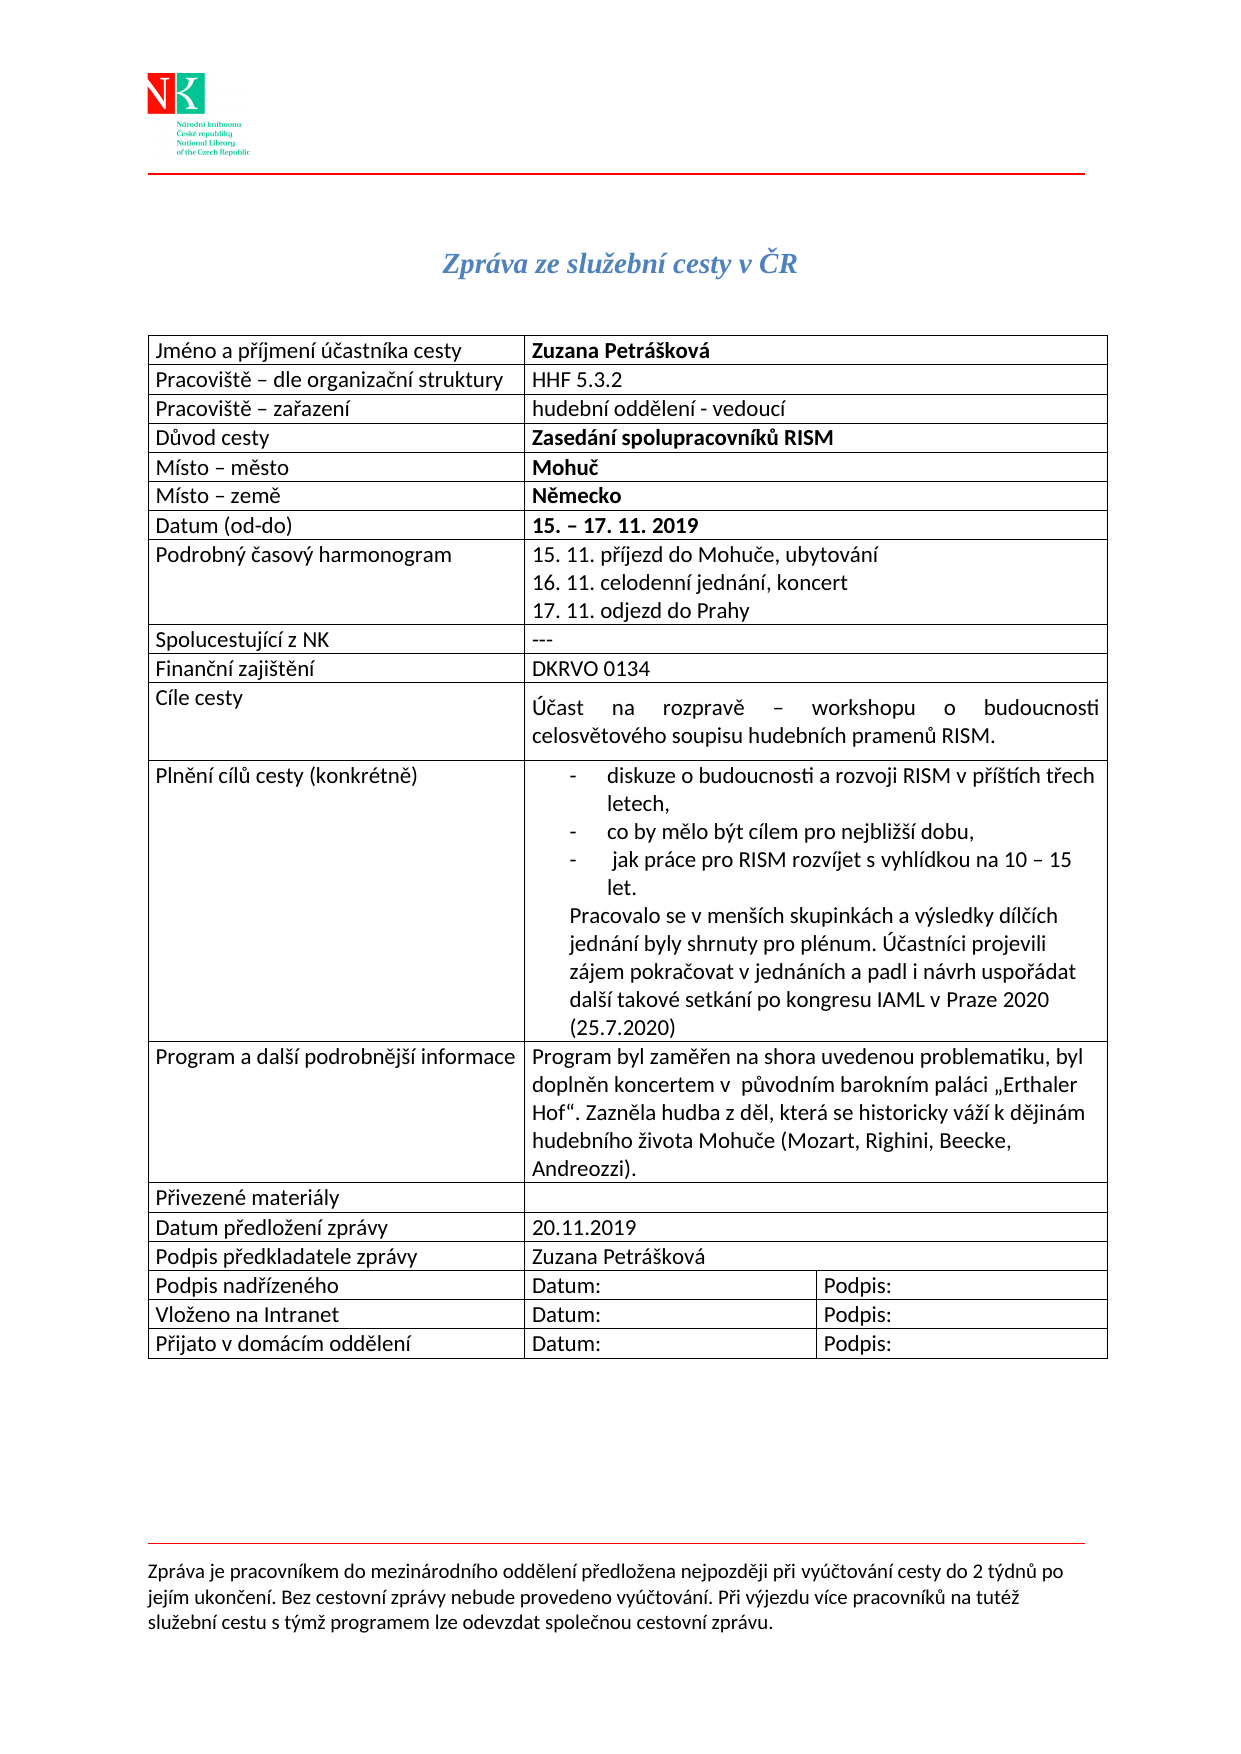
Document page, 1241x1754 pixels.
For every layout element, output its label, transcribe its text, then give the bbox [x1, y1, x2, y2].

table_cell Program byl zaměřen na shora uvedenou problematiku, byl doplněn koncertem v původním barokním paláci „Erthaler Hof“. Zazněla hudba z děl, která se historicky váží k dějinám hudebního života Mohuče (Mozart, Righini, Beecke, Andreozzi). [525, 1042, 1107, 1182]
table_cell 15. 11. příjezd do Mohuče, ubytování 16. 11. celodenní jednání, koncert 17. 11. odjezd do Prahy [525, 540, 1107, 624]
table_cell 20.11.2019 [525, 1213, 1107, 1241]
table_cell diskuze o budoucnosti a rozvoji RISM v příštích třech letech, co by mělo být cílem pro nejbližší dobu, jak práce pro RISM rozvíjet s vyhlídkou na 10 – 15 let. Pracovalo se v menších skupinkách a výsledky dílčích jednání byly shrnuty pro plénum. Účastníci projevili zájem pokračovat v jednáních a padl i návrh uspořádat další takové setkání po kongresu IAML v Praze 2020 (25.7.2020) [525, 761, 1107, 1041]
table_cell Datum: [525, 1300, 816, 1328]
table_cell Místo – město [149, 453, 524, 481]
table_cell Datum: [525, 1271, 816, 1299]
table_cell Zasedání spolupracovníků RISM [525, 424, 1107, 452]
table_cell Spolucestující z NK [149, 625, 524, 653]
table_cell Pracoviště – zařazení [149, 395, 524, 422]
table_cell Zuzana Petrášková [525, 1242, 1107, 1270]
table_cell Podpis: [817, 1329, 1107, 1357]
table_cell Pracoviště – dle organizační struktury [149, 365, 524, 393]
table_cell [525, 1183, 1107, 1212]
table_cell 15. – 17. 11. 2019 [525, 511, 1107, 539]
table_cell Důvod cesty [149, 424, 524, 452]
table_cell Místo – země [149, 482, 524, 510]
table_cell Finanční zajištění [149, 654, 524, 682]
table_cell Přivezené materiály [149, 1183, 524, 1212]
table_cell Cíle cesty [149, 683, 524, 760]
table_cell Podpis nadřízeného [149, 1271, 524, 1299]
table_cell DKRVO 0134 [525, 654, 1107, 682]
table_cell Účast na rozpravě – workshopu o budoucnosti celosvětového soupisu hudebních pramenů RISM. [525, 683, 1107, 760]
table_cell Podrobný časový harmonogram [149, 540, 524, 624]
table_cell Podpis předkladatele zprávy [149, 1242, 524, 1270]
title Zpráva ze služební cesty v ČR [148, 246, 1093, 279]
table_cell Vloženo na Intranet [149, 1300, 524, 1328]
table_cell Datum: [525, 1329, 816, 1357]
table_cell Mohuč [525, 453, 1107, 481]
picture [147, 73, 250, 156]
table_cell Plnění cílů cesty (konkrétně) [149, 761, 524, 1041]
table_cell Přijato v domácím oddělení [149, 1329, 524, 1357]
table_cell HHF 5.3.2 [525, 365, 1107, 393]
table_header Zuzana Petrášková [525, 336, 1107, 364]
table_cell hudební oddělení - vedoucí [525, 395, 1107, 422]
table_header Jméno a příjmení účastníka cesty [149, 336, 524, 364]
table_cell --- [525, 625, 1107, 653]
table_cell Podpis: [817, 1271, 1107, 1299]
table_cell Datum předložení zprávy [149, 1213, 524, 1241]
table_cell Program a další podrobnější informace [149, 1042, 524, 1182]
table_cell Datum (od-do) [149, 511, 524, 539]
table_cell Podpis: [817, 1300, 1107, 1328]
table_cell Německo [525, 482, 1107, 510]
